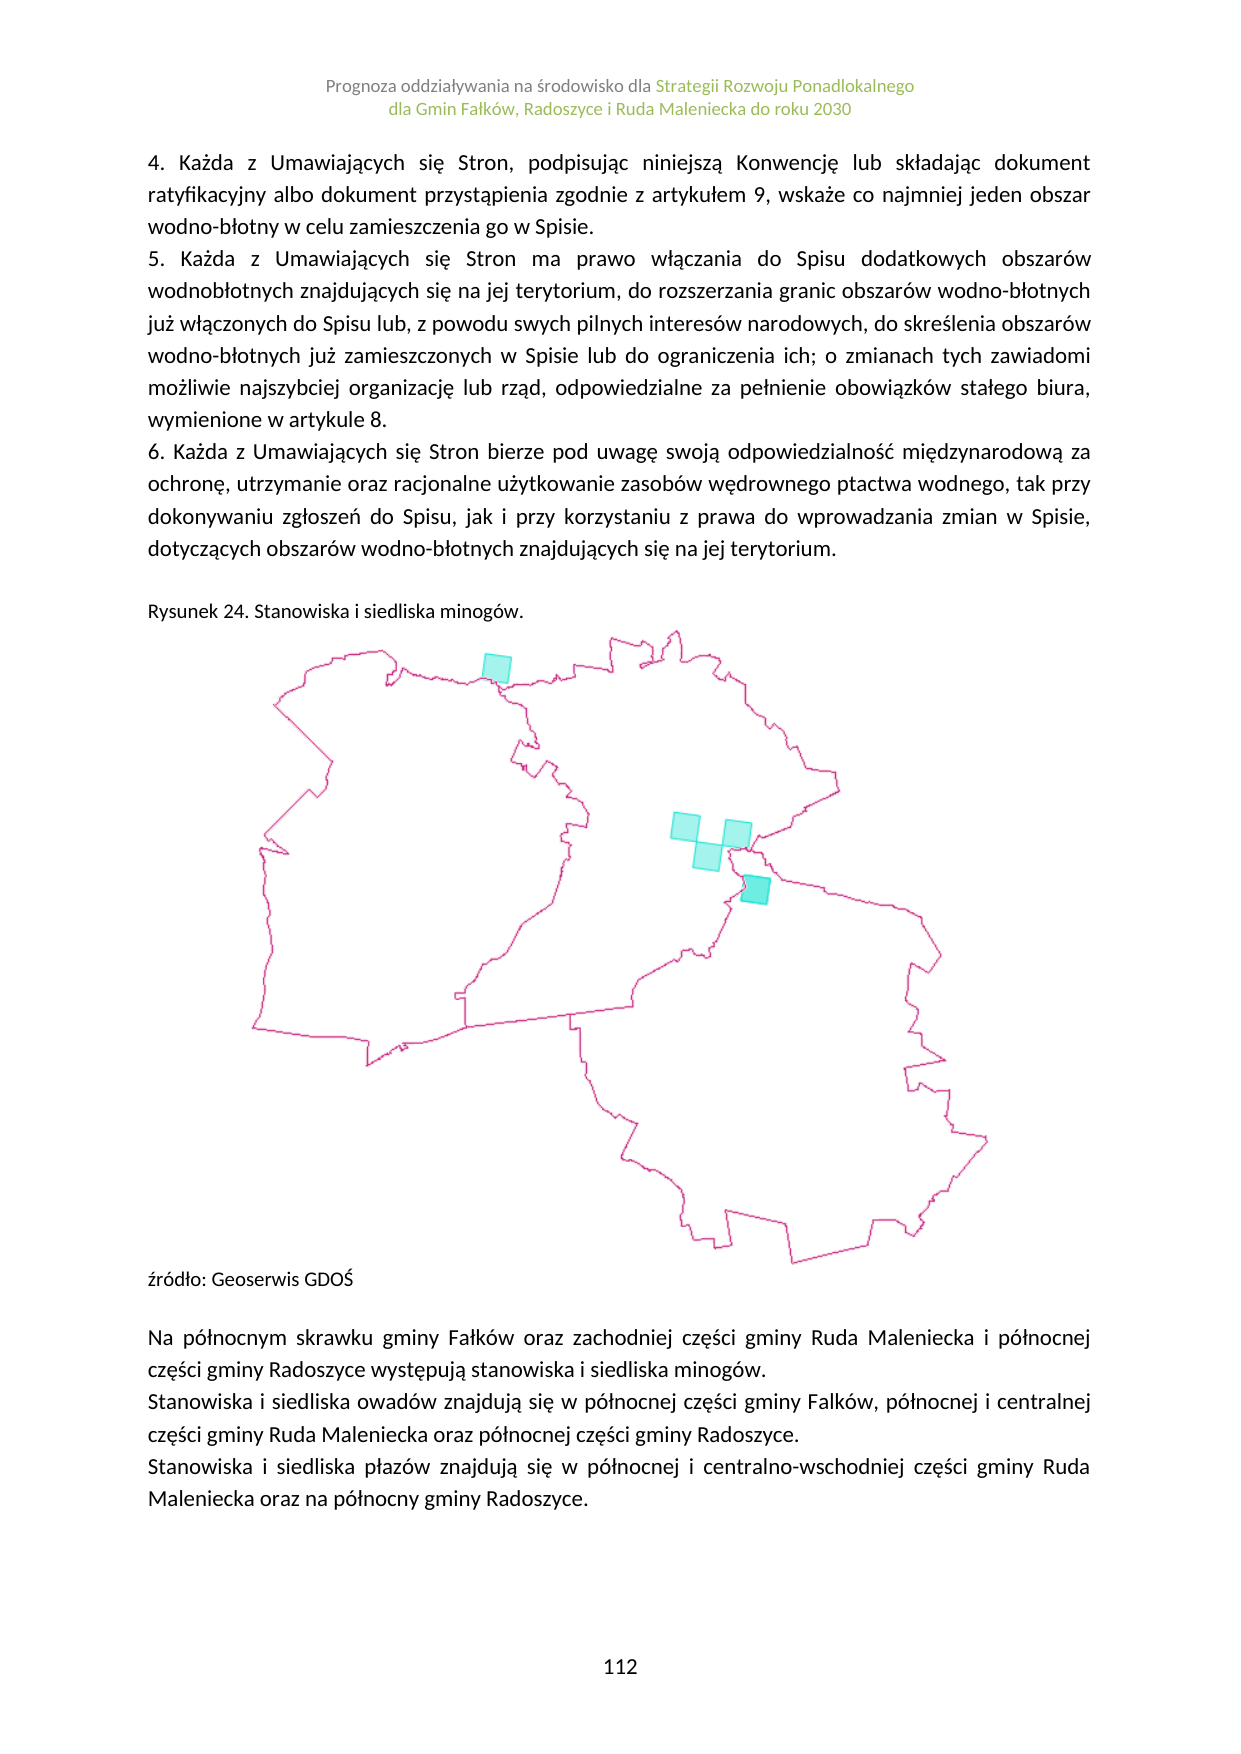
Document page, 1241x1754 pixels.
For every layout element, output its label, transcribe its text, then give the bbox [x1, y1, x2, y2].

text Stanowiska i siedliska płazów znajdują się w północnej i centralno-wschodniej części gminy Ruda Maleniecka oraz na północny gminy Radoszyce. [148, 1452, 1092, 1512]
text Stanowiska i siedliska owadów znajdują się w północnej części gminy Falków, północnej i centralnej części gminy Ruda Maleniecka oraz północnej części gminy Radoszyce. [148, 1387, 1092, 1448]
text źródło: Geoserwis GDOŚ [148, 1266, 1092, 1291]
text 6. Każda z Umawiających się Stron bierze pod uwagę swoją odpowiedzialność międzynarodową za ochronę, utrzymanie oraz racjonalne użytkowanie zasobów wędrownego ptactwa wodnego, tak przy dokonywaniu zgłoszeń do Spisu, jak i przy korzystaniu z prawa do wprowadzania zmian w Spisie, dotyczących obszarów wodno-błotnych znajdujących się na jej terytorium. [148, 437, 1092, 562]
picture [244, 627, 997, 1266]
text Na północnym skrawku gminy Fałków oraz zachodniej części gminy Ruda Maleniecka i północnej części gminy Radoszyce występują stanowiska i siedliska minogów. [148, 1323, 1092, 1383]
text 4. Każda z Umawiających się Stron, podpisując niniejszą Konwencję lub składając dokument ratyfikacyjny albo dokument przystąpienia zgodnie z artykułem 9, wskaże co najmniej jeden obszar wodno-błotny w celu zamieszczenia go w Spisie. [148, 148, 1092, 240]
text 5. Każda z Umawiających się Stron ma prawo włączania do Spisu dodatkowych obszarów wodnobłotnych znajdujących się na jej terytorium, do rozszerzania granic obszarów wodno-błotnych już włączonych do Spisu lub, z powodu swych pilnych interesów narodowych, do skreślenia obszarów wodno-błotnych już zamieszczonych w Spisie lub do ograniczenia ich; o zmianach tych zawiadomi możliwie najszybciej organizację lub rząd, odpowiedzialne za pełnienie obowiązków stałego biura, wymienione w artykule 8. [148, 244, 1092, 433]
